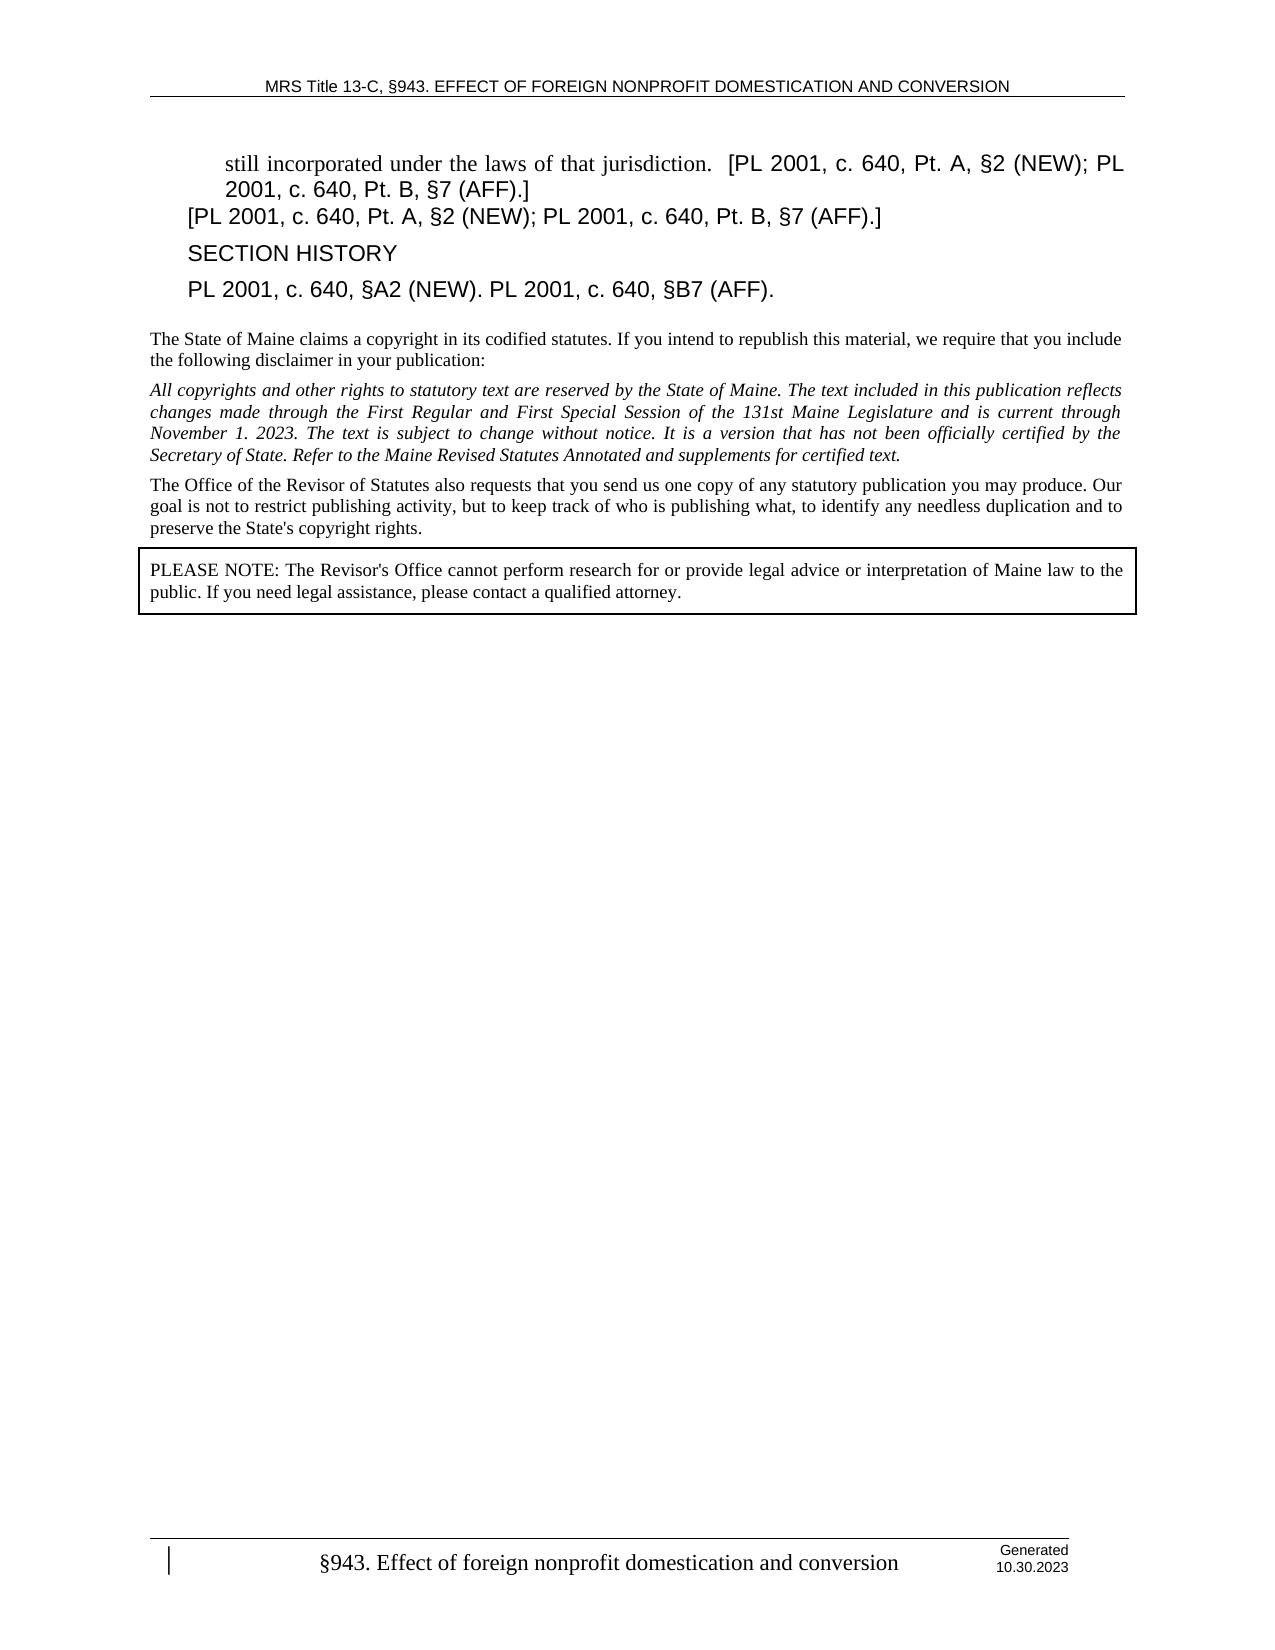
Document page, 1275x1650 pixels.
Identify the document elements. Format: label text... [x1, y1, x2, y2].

text PLEASE NOTE: The Revisor's Office cannot perform research for or provide legal advice or interpretation of Maine law to the public. If you need legal assistance, please contact a qualified attorney. [140, 549, 1135, 613]
text The Office of the Revisor of Statutes also requests that you send us one copy of any statutory publication you may produce. Our goal is not to restrict publishing activity, but to keep track of who is publishing what, to identify any needless duplication and to preserve the State's copyright rights. [150, 474, 1125, 538]
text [225, 150, 1125, 203]
text The State of Maine claims a copyright in its codified statutes. If you intend to republish this material, we require that you include the following disclaimer in your publication: [150, 328, 1125, 371]
text PL 2001, c. 640, §A2 (NEW). PL 2001, c. 640, §B7 (AFF). [187, 276, 1125, 303]
text [PL 2001, c. 640, Pt. A, §2 (NEW); PL 2001, c. 640, Pt. B, §7 (AFF).] [187, 203, 1125, 229]
text SECTION HISTORY [187, 239, 1125, 266]
text All copyrights and other rights to statutory text are reserved by the State of Maine. The text included in this publication reflects changes made through the First Regular and First Special Session of the 131st Maine Legislature and is current through November 1. 2023 . The text is subject to change without notice. It is a version that has not been officially certified by the Secretary of State. Refer to the Maine Revised Statutes Annotated and supplements for certified text. [150, 379, 1125, 465]
